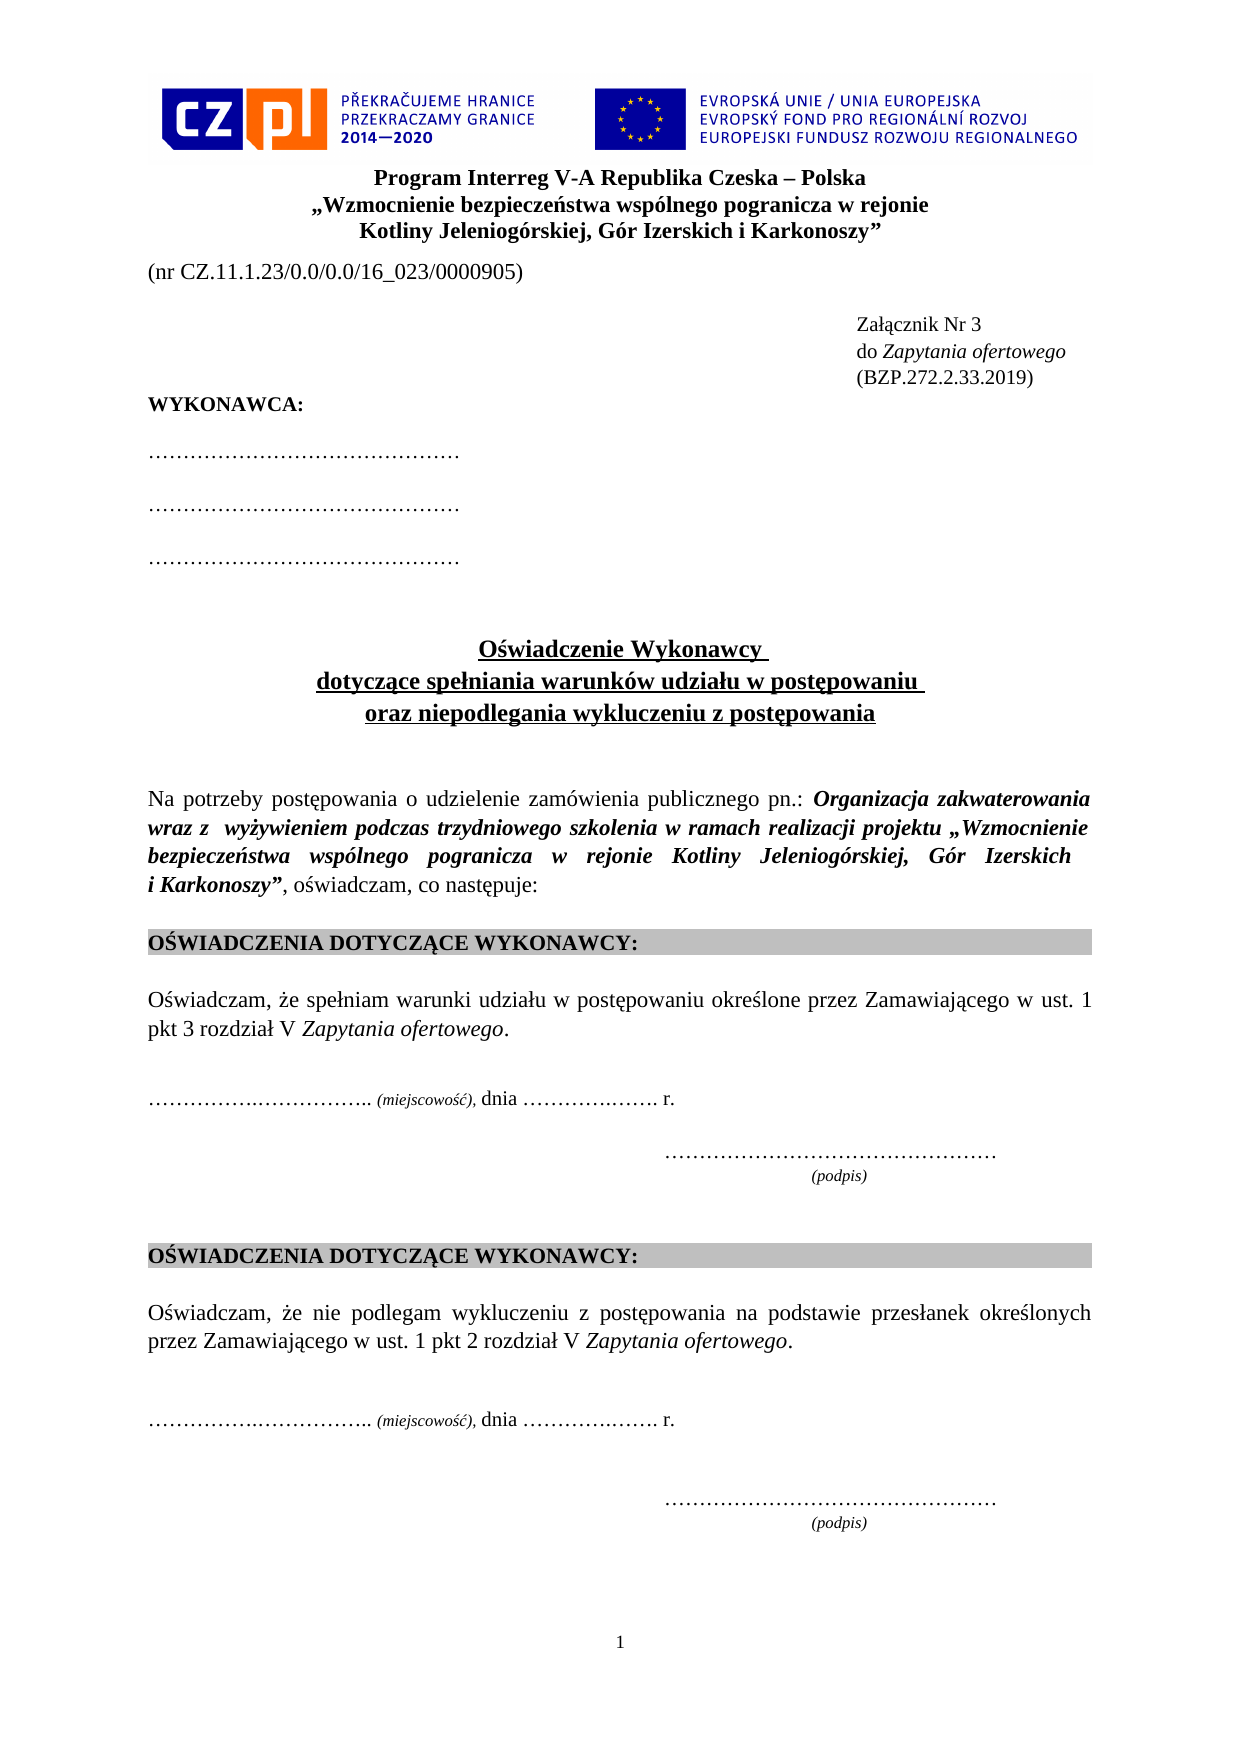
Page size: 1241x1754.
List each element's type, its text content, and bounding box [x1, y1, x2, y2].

text WYKONAWCA: [148, 392, 1092, 416]
text (podpis) [738, 1512, 1092, 1532]
picture [147, 73, 1093, 165]
text Na potrzeby postępowania o udzielenie zamówienia publicznego pn.: Organizacja zakwaterowania wraz z wyżywieniem podczas trzydniowego szkolenia w ramach realizacji projektu „Wzmocnienie bezpieczeństwa wspólnego pogranicza w rejonie Kotliny Jeleniogórskiej, Gór Izerskich i Karkonoszy”, oświadczam, co następuje: [148, 785, 1092, 898]
text Oświadczam, że spełniam warunki udziału w postępowaniu określone przez Zamawiającego w ust. 1 pkt 3 rozdział V Zapytania ofertowego. [148, 986, 1092, 1041]
text …………….…………….. (miejscowość), dnia ………….……. r. [148, 1407, 1092, 1431]
text dotyczące spełniania warunków udziału w postępowaniu oraz niepodlegania wykluczeniu z postępowania [148, 666, 1092, 726]
text ……………………………………… [148, 439, 472, 463]
text OŚWIADCZENIA DOTYCZĄCE WYKONAWCY: [148, 929, 1092, 955]
text (podpis) [738, 1166, 1092, 1185]
text …………….…………….. (miejscowość), dnia ………….……. r. [148, 1086, 1092, 1110]
text Oświadczenie Wykonawcy [148, 634, 1092, 663]
text do Zapytania ofertowego (BZP.272.2.33.2019) [856, 339, 1092, 389]
text ………………………………………… [148, 1486, 1092, 1510]
text ………………………………………… [148, 1139, 1092, 1163]
text ……………………………………… [148, 492, 472, 516]
text Oświadczam, że nie podlegam wykluczeniu z postępowania na podstawie przesłanek określonych przez Zamawiającego w ust. 1 pkt 2 rozdział V Zapytania ofertowego. [148, 1299, 1092, 1354]
text OŚWIADCZENIA DOTYCZĄCE WYKONAWCY: [148, 1243, 1092, 1268]
text ……………………………………… [148, 545, 472, 569]
text Załącznik Nr 3 [856, 312, 1092, 336]
